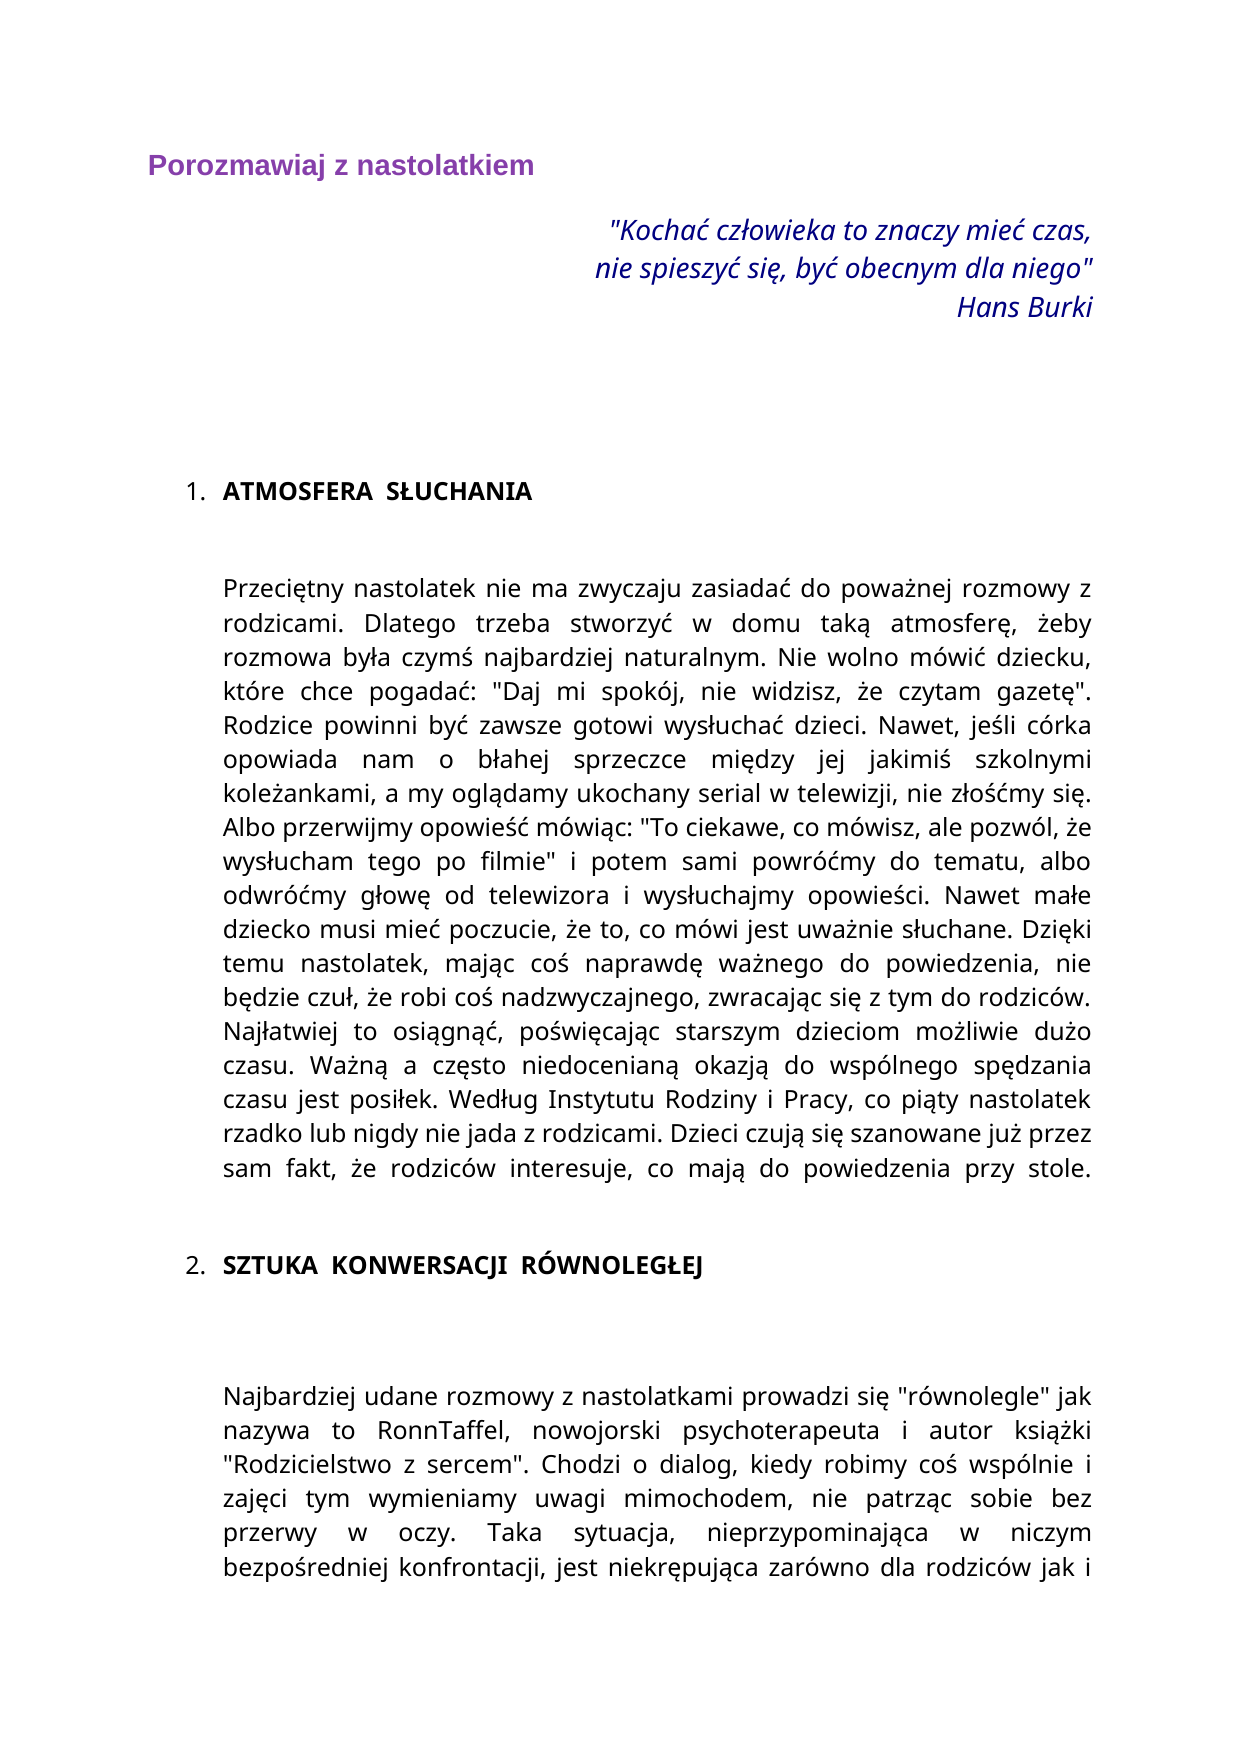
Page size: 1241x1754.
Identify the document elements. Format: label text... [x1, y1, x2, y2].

list SZTUKA KONWERSACJI RÓWNOLEGŁEJ [185, 1247, 1093, 1282]
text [223, 1311, 1093, 1583]
text Przeciętny nastolatek nie ma zwyczaju zasiadać do poważnej rozmowy z rodzicami. Dlatego trzeba stworzyć w domu taką atmosferę, żeby rozmowa była czymś najbardziej naturalnym. Nie wolno mówić dziecku, które chce pogadać: "Daj mi spokój, nie widzisz, że czytam gazetę". Rodzice powinni być zawsze gotowi wysłuchać dzieci. Nawet, jeśli córka opowiada nam o błahej sprzeczce między jej jakimiś szkolnymi koleżankami, a my oglądamy ukochany serial w telewizji, nie złośćmy się. Albo przerwijmy opowieść mówiąc: "To ciekawe, co mówisz, ale pozwól, że wysłucham tego po filmie" i potem sami powróćmy do tematu, albo odwróćmy głowę od telewizora i wysłuchajmy opowieści. Nawet małe dziecko musi mieć poczucie, że to, co mówi jest uważnie słuchane. Dzięki temu nastolatek, mając coś naprawdę ważnego do powiedzenia, nie będzie czuł, że robi coś nadzwyczajnego, zwracając się z tym do rodziców. Najłatwiej to osiągnąć, poświęcając starszym dzieciom możliwie dużo czasu. Ważną a często niedocenianą okazją do wspólnego spędzania czasu jest posiłek. Według Instytutu Rodziny i Pracy, co piąty nastolatek rzadko lub nigdy nie jada z rodzicami. Dzieci czują się szanowane już przez sam fakt, że rodziców interesuje, co mają do powiedzenia przy stole. [223, 537, 1093, 1218]
text "Kochać człowieka to znaczy mieć czas, nie spieszyć się, być obecnym dla niego" Hans Burki [148, 210, 1093, 325]
list ATMOSFERA SŁUCHANIA [185, 474, 1093, 508]
text Porozmawiaj z nastolatkiem [148, 148, 1093, 181]
